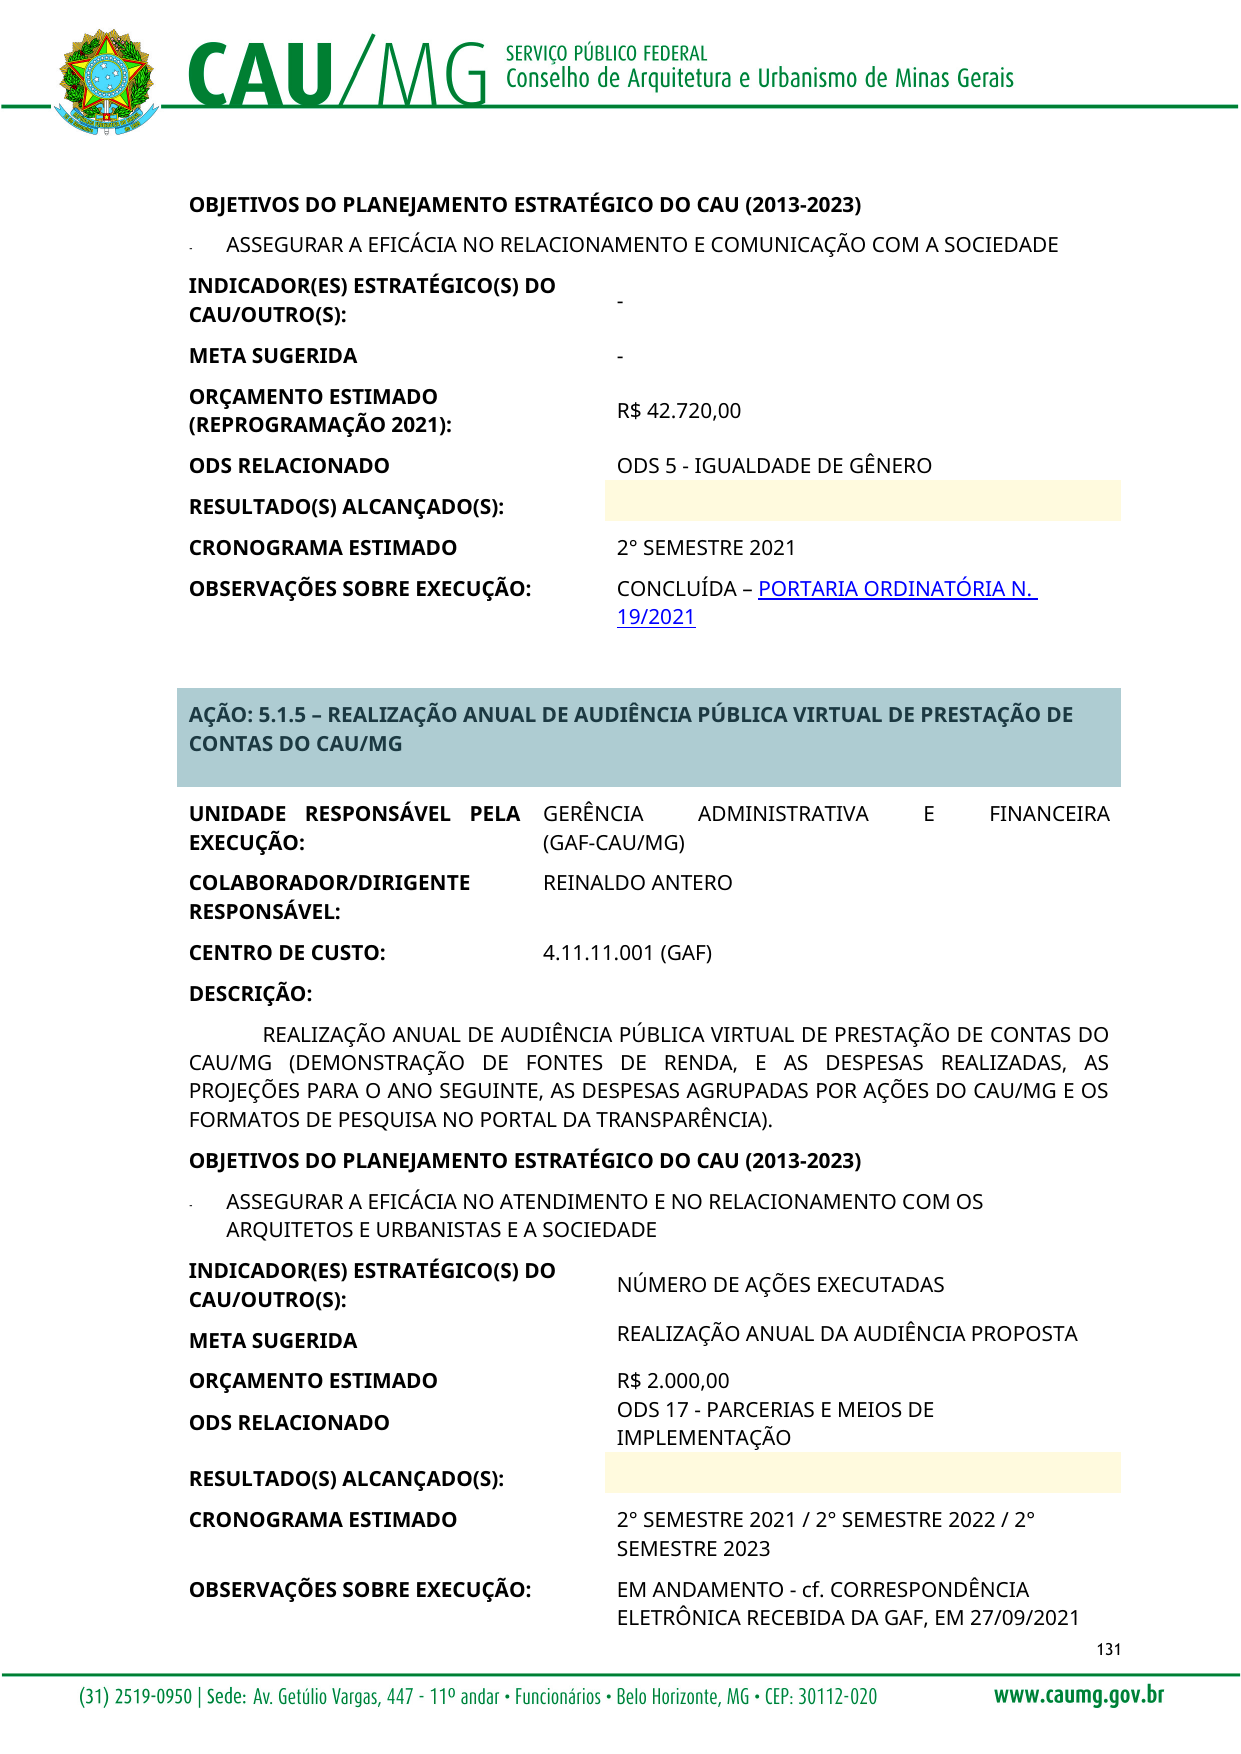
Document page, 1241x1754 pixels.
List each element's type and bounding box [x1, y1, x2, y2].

picture [1, 1661, 1241, 1750]
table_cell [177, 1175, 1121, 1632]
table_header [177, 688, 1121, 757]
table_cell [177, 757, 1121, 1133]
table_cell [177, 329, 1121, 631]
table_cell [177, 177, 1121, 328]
picture [0, 0, 1238, 144]
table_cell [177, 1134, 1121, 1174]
